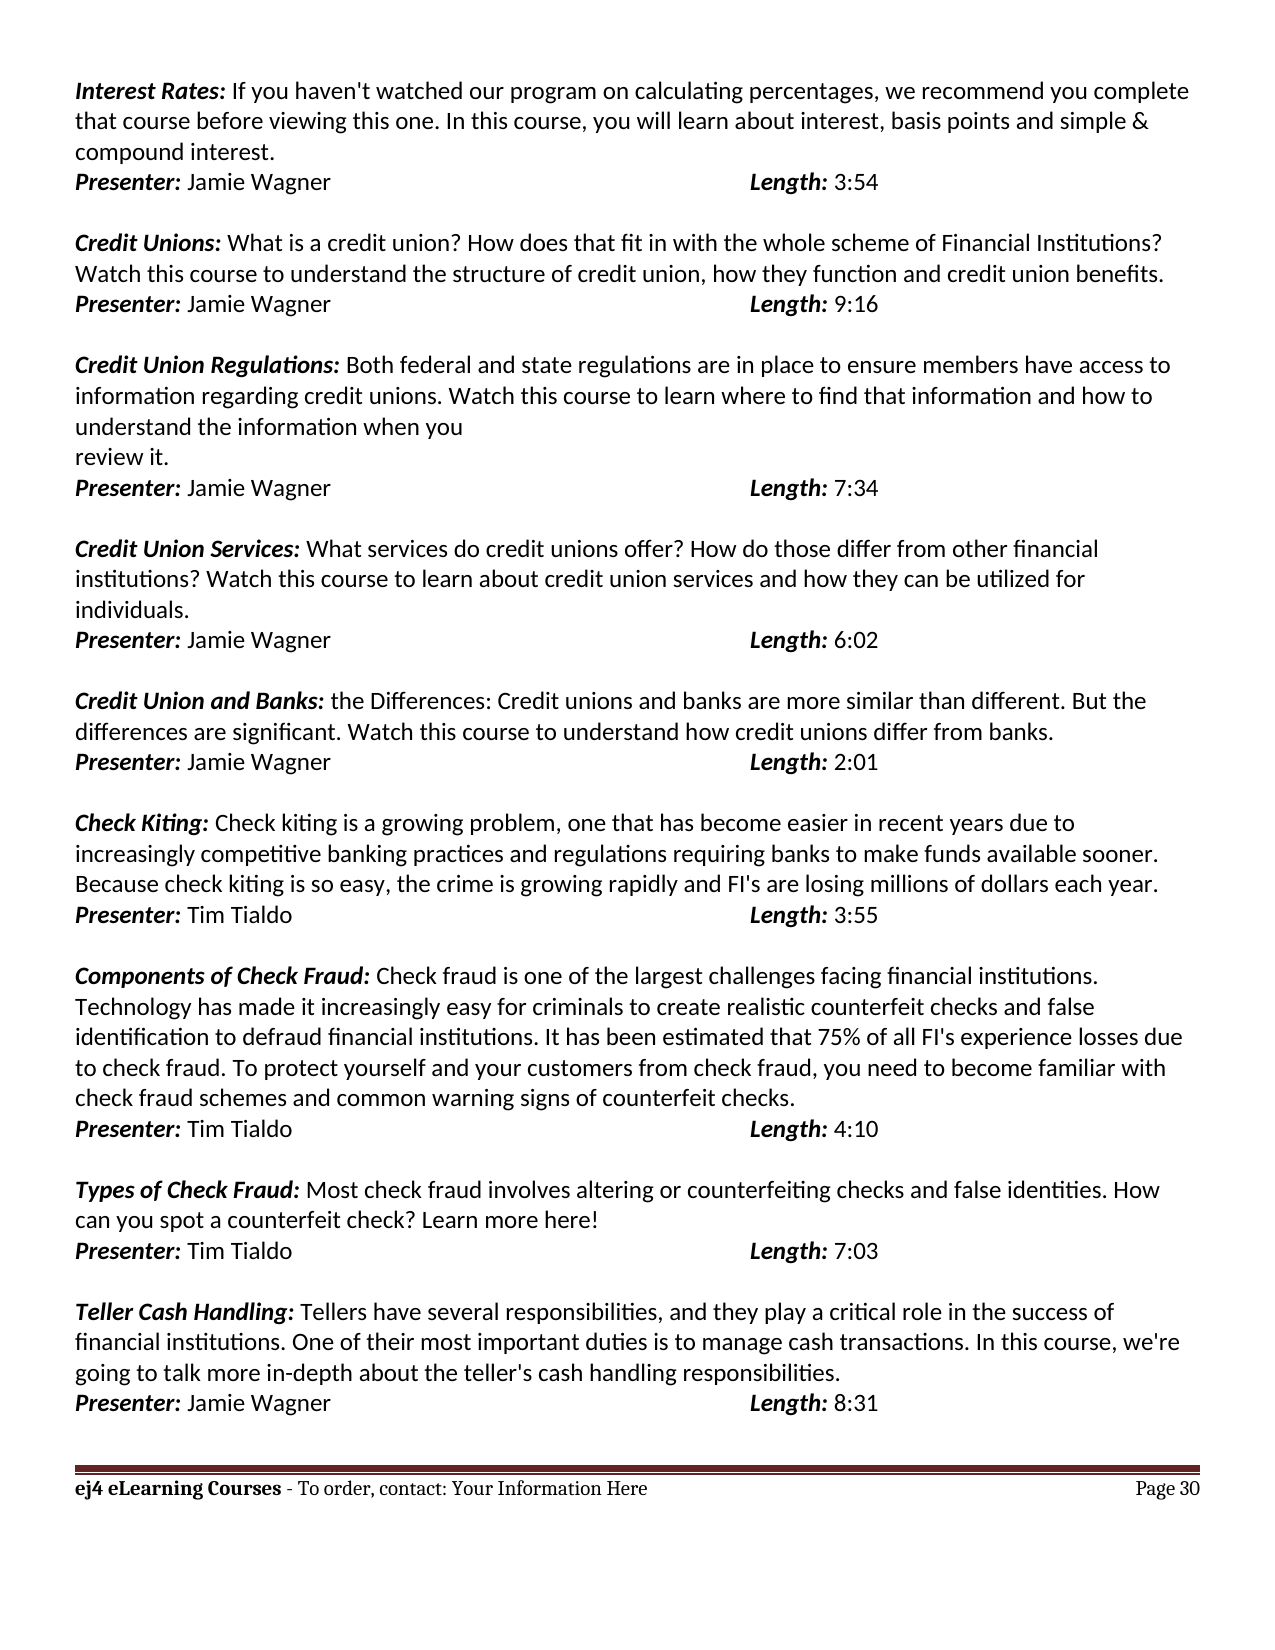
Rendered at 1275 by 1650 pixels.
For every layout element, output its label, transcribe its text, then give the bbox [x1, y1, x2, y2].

text Presenter: Jamie Wagner Length: 3:54 [75, 167, 1200, 197]
text Components of Check Fraud: Check fraud is one of the largest challenges facing financial institutions. Technology has made it increasingly easy for criminals to create realistic counterfeit checks and false identification to defraud financial institutions. It has been estimated that 75% of all FI's experience losses due to check fraud. To protect yourself and your customers from check fraud, you need to become familiar with check fraud schemes and common warning signs of counterfeit checks. [75, 960, 1200, 1113]
text Presenter: Jamie Wagner Length: 9:16 [75, 289, 1200, 319]
text Check Kiting: Check kiting is a growing problem, one that has become easier in recent years due to increasingly competitive banking practices and regulations requiring banks to make funds available sooner. Because check kiting is so easy, the crime is growing rapidly and FI's are losing millions of dollars each year. [75, 807, 1200, 899]
text Presenter: Tim Tialdo Length: 3:55 [75, 899, 1200, 929]
text Presenter: Jamie Wagner Length: 7:34 [75, 472, 1200, 502]
text Types of Check Fraud: Most check fraud involves altering or counterfeiting checks and false identities. How can you spot a counterfeit check? Learn more here! [75, 1174, 1200, 1235]
text Credit Union Regulations: Both federal and state regulations are in place to ensure members have access to information regarding credit unions. Watch this course to learn where to find that information and how to understand the information when you [75, 350, 1200, 441]
text Presenter: Tim Tialdo Length: 7:03 [75, 1235, 1200, 1265]
text Presenter: Jamie Wagner Length: 2:01 [75, 746, 1200, 777]
text Interest Rates: If you haven't watched our program on calculating percentages, we recommend you complete that course before viewing this one. In this course, you will learn about interest, basis points and simple & compound interest. [75, 75, 1200, 167]
text Credit Unions: What is a credit union? How does that fit in with the whole scheme of Financial Institutions? Watch this course to understand the structure of credit union, how they function and credit union benefits. [75, 228, 1200, 289]
text Presenter: Jamie Wagner Length: 8:31 [75, 1387, 1200, 1418]
text Presenter: Tim Tialdo Length: 4:10 [75, 1113, 1200, 1143]
text Presenter: Jamie Wagner Length: 6:02 [75, 624, 1200, 655]
text Credit Union Services: What services do credit unions offer? How do those differ from other financial institutions? Watch this course to learn about credit union services and how they can be utilized for individuals. [75, 533, 1200, 624]
text Teller Cash Handling: Tellers have several responsibilities, and they play a critical role in the success of financial institutions. One of their most important duties is to manage cash transactions. In this course, we're going to talk more in-depth about the teller's cash handling responsibilities. [75, 1296, 1200, 1387]
text review it. [75, 441, 1200, 472]
text Credit Union and Banks: the Differences: Credit unions and banks are more similar than different. But the differences are significant. Watch this course to understand how credit unions differ from banks. [75, 685, 1200, 746]
